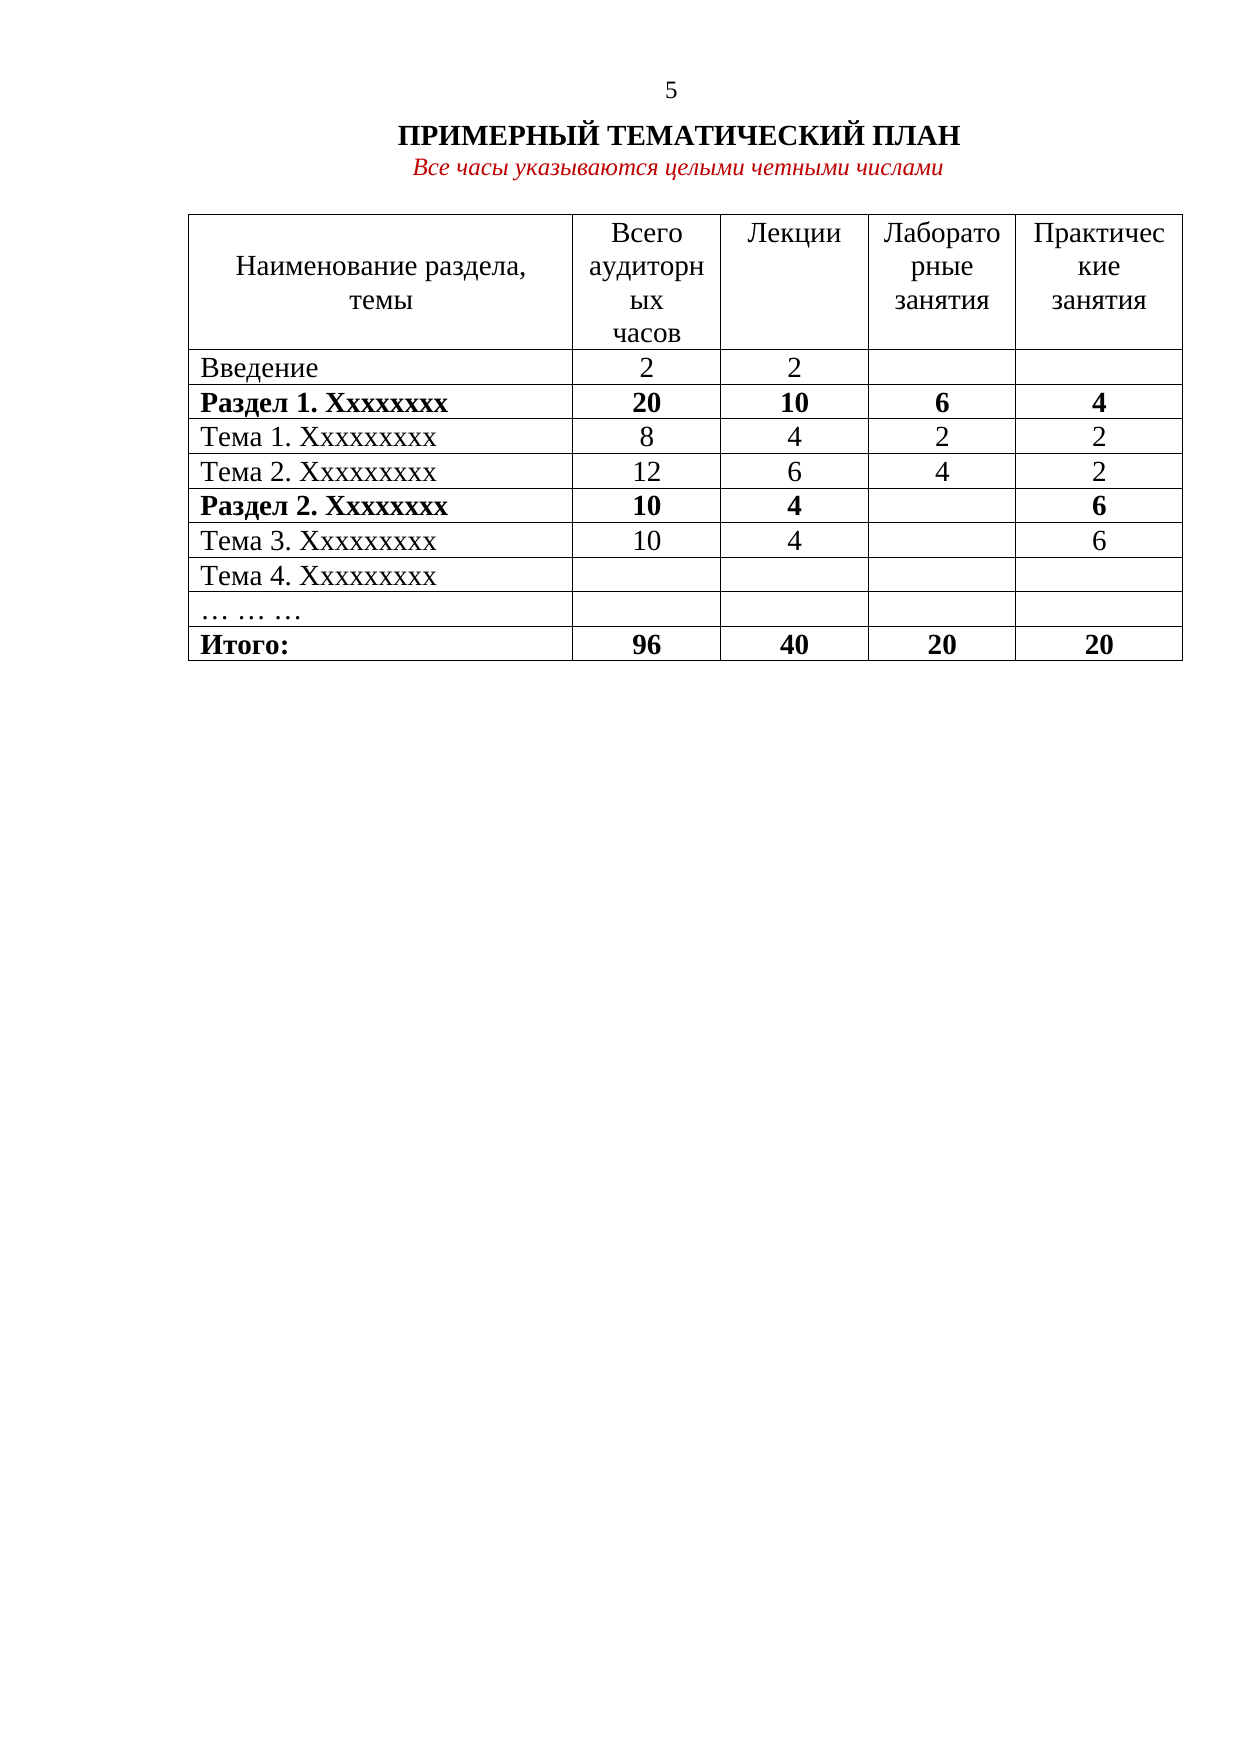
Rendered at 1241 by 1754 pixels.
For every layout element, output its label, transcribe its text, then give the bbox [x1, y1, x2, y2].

table_cell 2 [573, 350, 720, 384]
table_cell 4 [721, 419, 868, 453]
text ПРИМЕРНЫЙ ТЕМАТИЧЕСКИЙ ПЛАН [177, 118, 1181, 152]
table_header Лабораторные занятия [869, 215, 1015, 349]
table_cell Введение [189, 350, 572, 384]
table_cell 6 [1016, 489, 1182, 522]
text Все часы указываются целыми четными числами [177, 152, 1181, 180]
table_cell Раздел 2. Хххххххх [189, 489, 572, 522]
table_cell 10 [573, 523, 720, 557]
table_cell Раздел 1. Хххххххх [189, 385, 572, 418]
table_cell 20 [1016, 627, 1182, 660]
table_header Лекции [721, 215, 868, 349]
table_cell [869, 592, 1015, 626]
table_cell Тема 2. Ххххххххх [189, 454, 572, 487]
table_cell [721, 592, 868, 626]
table_cell Итого: [189, 627, 572, 660]
table_cell [1016, 350, 1182, 384]
table_cell 12 [573, 454, 720, 487]
table_cell 2 [869, 419, 1015, 453]
table_cell … … … [189, 592, 572, 626]
table_cell 6 [869, 385, 1015, 418]
table_cell [721, 558, 868, 591]
table_cell [869, 558, 1015, 591]
table_cell 40 [721, 627, 868, 660]
table_cell [1016, 592, 1182, 626]
table_cell [573, 592, 720, 626]
table_cell 10 [721, 385, 868, 418]
table_cell Тема 4. Ххххххххх [189, 558, 572, 591]
table_cell Тема 3. Ххххххххх [189, 523, 572, 557]
table_cell 96 [573, 627, 720, 660]
table_cell [869, 350, 1015, 384]
table_cell 6 [1016, 523, 1182, 557]
table_cell 4 [721, 489, 868, 522]
table_cell 4 [869, 454, 1015, 487]
table_cell 2 [1016, 454, 1182, 487]
table_cell [869, 523, 1015, 557]
table_cell [1016, 558, 1182, 591]
table_cell 8 [573, 419, 720, 453]
table_cell 20 [573, 385, 720, 418]
table_header Практические занятия [1016, 215, 1182, 349]
table_cell 2 [721, 350, 868, 384]
table_header Наименование раздела, темы [189, 215, 572, 349]
table_cell 10 [573, 489, 720, 522]
table_cell 20 [869, 627, 1015, 660]
table_cell Тема 1. Ххххххххх [189, 419, 572, 453]
table_cell 4 [1016, 385, 1182, 418]
table_cell [573, 558, 720, 591]
table_cell [869, 489, 1015, 522]
table_header Всего аудиторных часов [573, 215, 720, 349]
table_cell 4 [721, 523, 868, 557]
table_cell 2 [1016, 419, 1182, 453]
table_cell 6 [721, 454, 868, 487]
